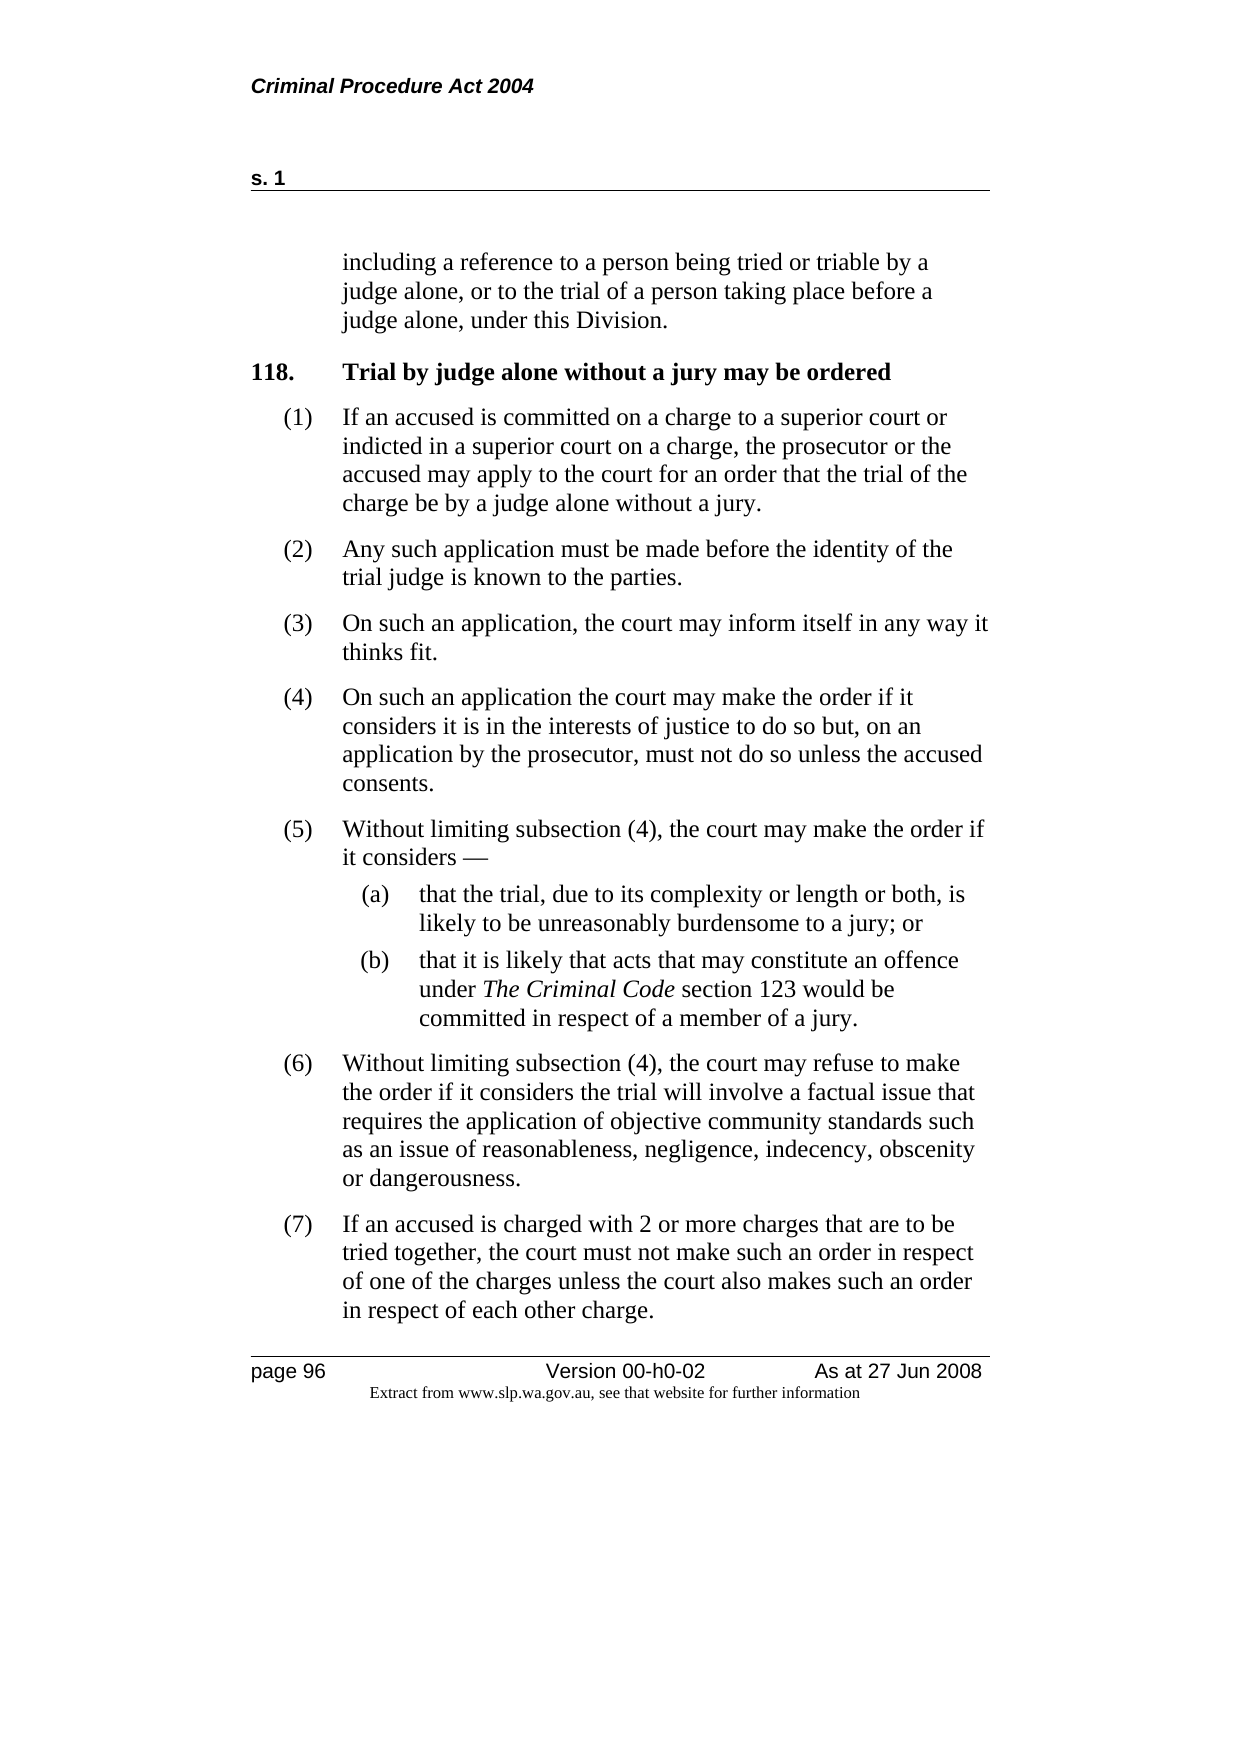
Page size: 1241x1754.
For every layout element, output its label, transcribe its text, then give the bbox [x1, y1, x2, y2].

subtitle 118. Trial by judge alone without a jury may be ordered [251, 357, 990, 385]
text (1) If an accused is committed on a charge to a superior court or indicted in a superior court on a charge, the prosecutor or the accused may apply to the court for an order that the trial of the charge be by a judge alone without a jury. [251, 402, 990, 517]
text (6) Without limiting subsection (4), the court may refuse to make the order if it considers the trial will involve a factual issue that requires the application of objective community standards such as an issue of reasonableness, negligence, indecency, obscenity or dangerousness. [251, 1048, 990, 1192]
text (3) On such an application, the court may inform itself in any way it thinks fit. [251, 608, 990, 665]
text (4) On such an application the court may make the order if it considers it is in the interests of justice to do so but, on an application by the prosecutor, must not do so unless the accused consents. [251, 682, 990, 797]
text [251, 247, 990, 334]
text (b) that it is likely that acts that may constitute an offence under The Criminal Code section 123 would be committed in respect of a member of a jury. [251, 945, 990, 1032]
text (2) Any such application must be made before the identity of the trial judge is known to the parties. [251, 534, 990, 591]
text (7) If an accused is charged with 2 or more charges that are to be tried together, the court must not make such an order in respect of one of the charges unless the court also makes such an order in respect of each other charge. [251, 1209, 990, 1324]
text (5) Without limiting subsection (4), the court may make the order if it considers — [251, 814, 990, 871]
text (a) that the trial, due to its complexity or length or both, is likely to be unreasonably burdensome to a jury; or [251, 879, 990, 937]
